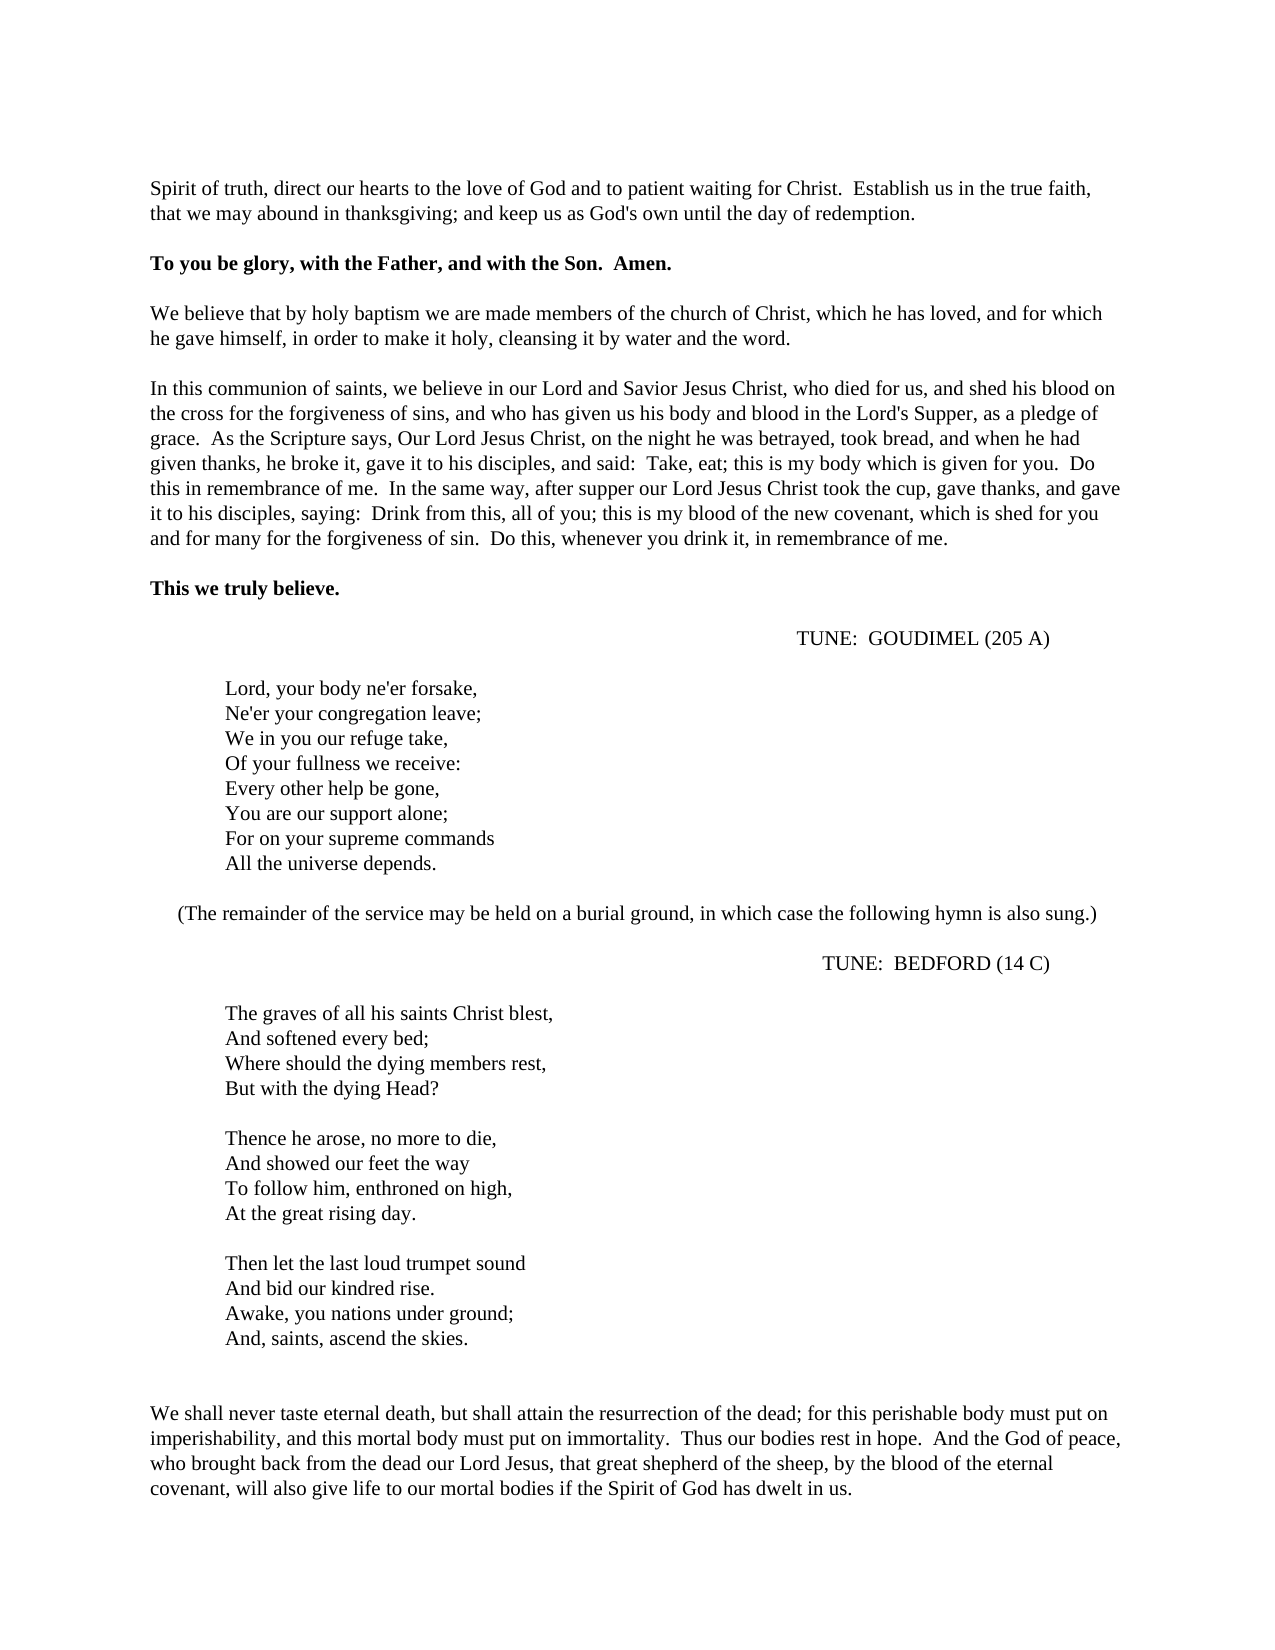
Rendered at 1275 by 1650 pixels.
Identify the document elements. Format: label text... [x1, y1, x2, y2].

text All the universe depends. [150, 850, 1125, 875]
text To follow him, enthroned on high, [150, 1175, 1125, 1200]
text And softened every bed; [150, 1025, 1125, 1050]
text Thence he arose, no more to die, [150, 1125, 1125, 1150]
text In this communion of saints, we believe in our Lord and Savior Jesus Christ, who died for us, and shed his blood on the cross for the forgiveness of sins, and who has given us his body and blood in the Lord's Supper, as a pledge of grace. As the Scripture says, Our Lord Jesus Christ, on the night he was betrayed, took bread, and when he had given thanks, he broke it, gave it to his disciples, and said: Take, eat; this is my body which is given for you. Do this in remembrance of me. In the same way, after supper our Lord Jesus Christ took the cup, gave thanks, and gave it to his disciples, saying: Drink from this, all of you; this is my blood of the new covenant, which is shed for you and for many for the forgiveness of sin. Do this, whenever you drink it, in remembrance of me. [150, 375, 1125, 550]
text Awake, you nations under ground; [150, 1300, 1125, 1325]
text You are our support alone; [150, 800, 1125, 825]
text Of your fullness we receive: [150, 750, 1125, 775]
text And, saints, ascend the skies. [150, 1325, 1125, 1350]
text Ne'er your congregation leave; [150, 700, 1125, 725]
text Then let the last loud trumpet sound [150, 1250, 1125, 1275]
text We believe that by holy baptism we are made members of the church of Christ, which he has loved, and for which he gave himself, in order to make it holy, cleansing it by water and the word. [150, 300, 1125, 350]
text We in you our refuge take, [150, 725, 1125, 750]
text Every other help be gone, [150, 775, 1125, 800]
text Spirit of truth, direct our hearts to the love of God and to patient waiting for Christ. Establish us in the true faith, that we may abound in thanksgiving; and keep us as God's own until the day of redemption. [150, 175, 1125, 225]
text And showed our feet the way [150, 1150, 1125, 1175]
text This we truly believe. [150, 575, 1125, 600]
text The graves of all his saints Christ blest, [150, 1000, 1125, 1025]
text But with the dying Head? [150, 1075, 1125, 1100]
text (The remainder of the service may be held on a burial ground, in which case the following hymn is also sung.) [150, 900, 1125, 925]
text TUNE: BEDFORD (14 C) [150, 950, 1125, 975]
text At the great rising day. [150, 1200, 1125, 1225]
text Where should the dying members rest, [150, 1050, 1125, 1075]
text For on your supreme commands [150, 825, 1125, 850]
text Lord, your body ne'er forsake, [150, 675, 1125, 700]
text To you be glory, with the Father, and with the Son. Amen. [150, 250, 1125, 275]
text We shall never taste eternal death, but shall attain the resurrection of the dead; for this perishable body must put on imperishability, and this mortal body must put on immortality. Thus our bodies rest in hope. And the God of peace, who brought back from the dead our Lord Jesus, that great shepherd of the sheep, by the blood of the eternal covenant, will also give life to our mortal bodies if the Spirit of God has dwelt in us. [150, 1400, 1125, 1500]
text And bid our kindred rise. [150, 1275, 1125, 1300]
text TUNE: GOUDIMEL (205 A) [150, 625, 1125, 650]
